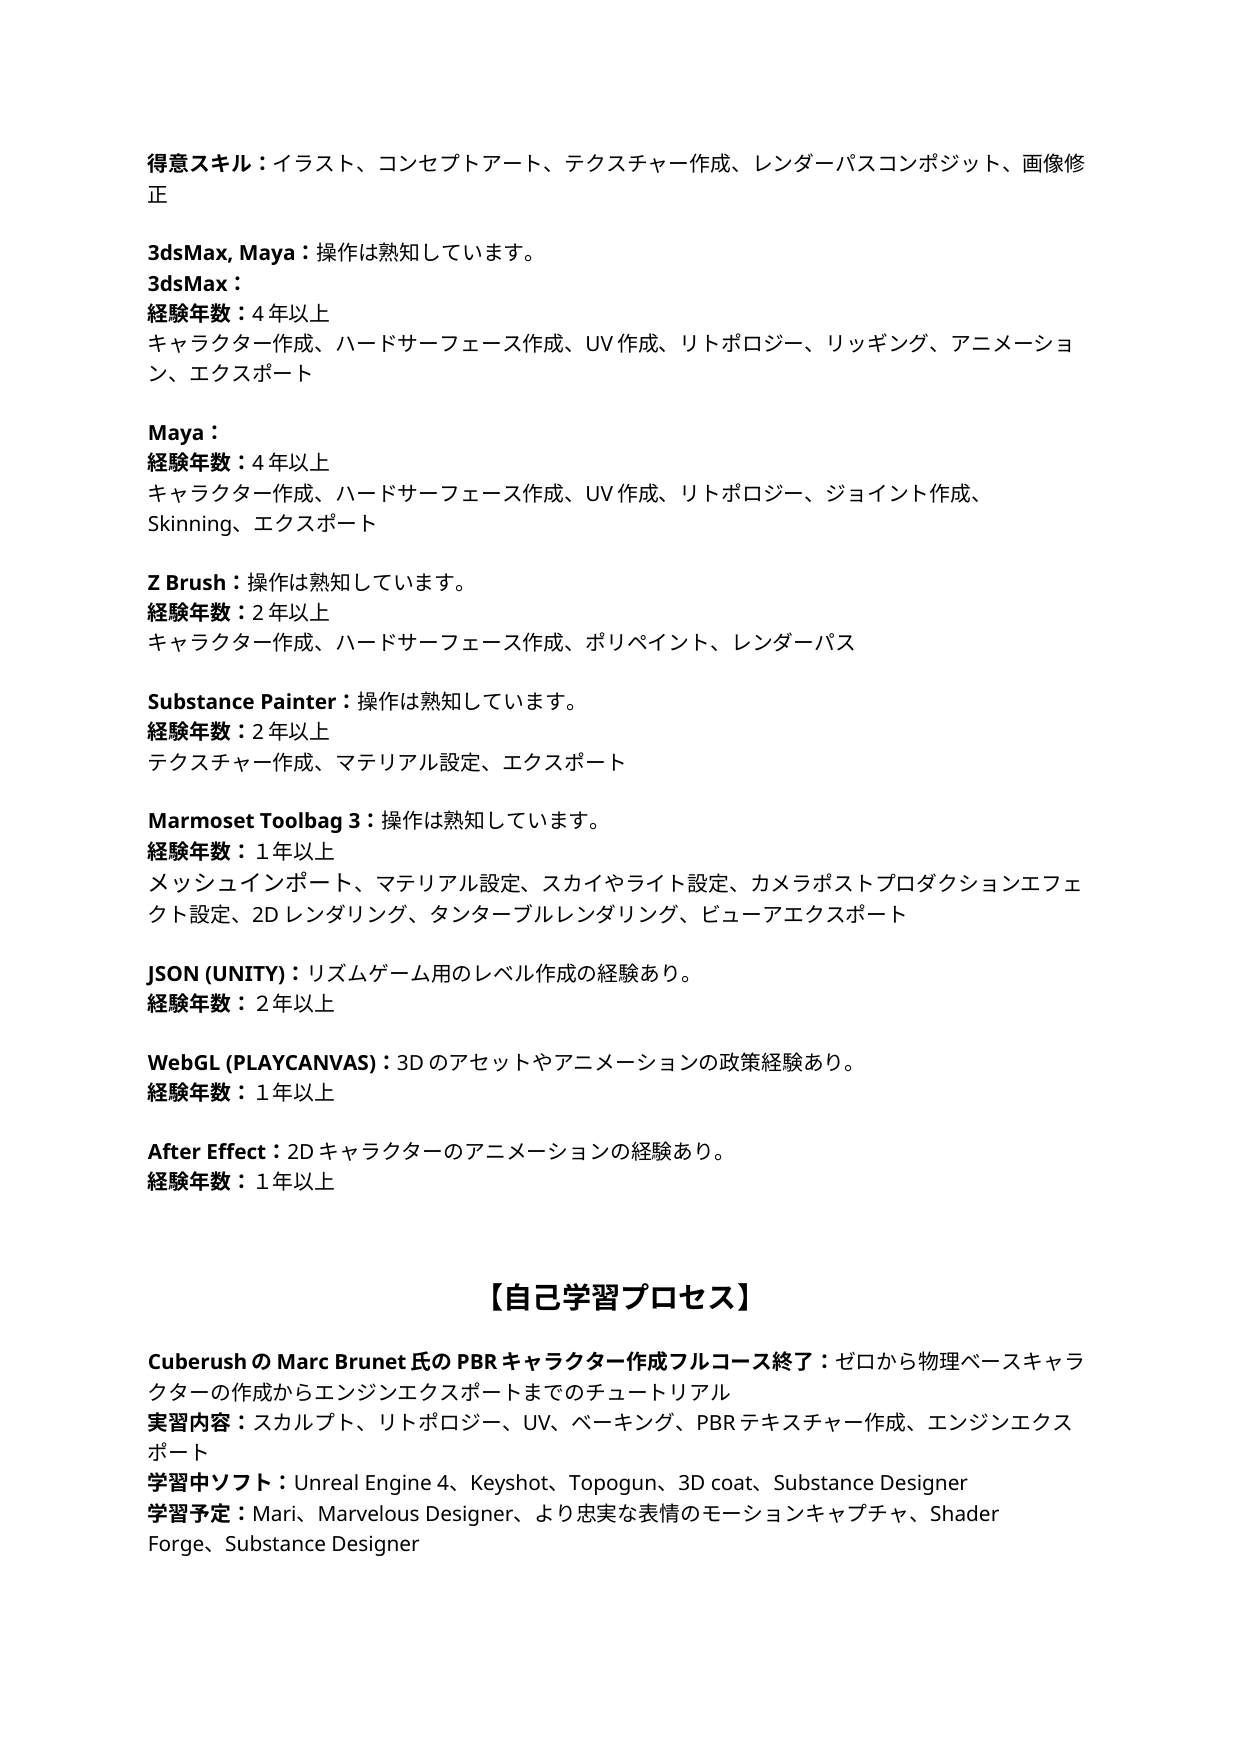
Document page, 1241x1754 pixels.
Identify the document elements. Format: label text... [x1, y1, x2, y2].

text CuberushのMarc Brunet氏のPBRキャラクター作成フルコース終了：ゼロから物理ベースキャラクターの作成からエンジンエクスポートまでのチュートリアル [148, 1346, 1093, 1406]
text After Effect：2Dキャラクターのアニメーションの経験あり。 [148, 1135, 1093, 1165]
text メッシュインポート、マテリアル設定、スカイやライト設定、カメラポストプロダクションエフェクト設定、2Dレンダリング、タンターブルレンダリング、ビューアエクスポート [148, 865, 1093, 929]
text JSON (UNITY)：リズムゲーム用のレベル作成の経験あり。 [148, 957, 1093, 987]
text 3dsMax, Maya：操作は熟知しています。 [148, 236, 1093, 267]
text WebGL (PLAYCANVAS)：3Dのアセットやアニメーションの政策経験あり。 [148, 1046, 1093, 1076]
text Substance Painter：操作は熟知しています。 [148, 685, 1093, 716]
text 実習内容：スカルプト、リトポロジー、UV、ベーキング、PBRテキスチャー作成、エンジンエクスポート [148, 1406, 1093, 1467]
text 経験年数：4年以上 [148, 297, 1093, 327]
text キャラクター作成、ハードサーフェース作成、UV作成、リトポロジー、ジョイント作成、Skinning、エクスポート [148, 477, 1093, 538]
text キャラクター作成、ハードサーフェース作成、UV作成、リトポロジー、リッギング、アニメーション、エクスポート [148, 327, 1093, 388]
text キャラクター作成、ハードサーフェース作成、ポリペイント、レンダーパス [148, 627, 1093, 657]
text 経験年数：１年以上 [148, 1165, 1093, 1196]
text Z Brush：操作は熟知しています。 [148, 566, 1093, 596]
text 得意スキル：イラスト、コンセプトアート、テクスチャー作成、レンダーパスコンポジット、画像修正 [148, 148, 1093, 208]
text 経験年数：１年以上 [148, 835, 1093, 865]
text Marmoset Toolbag 3：操作は熟知しています。 [148, 804, 1093, 835]
text 経験年数：2年以上 [148, 716, 1093, 746]
text 【自己学習プロセス】 [148, 1275, 1093, 1317]
text 3dsMax： [148, 267, 1093, 297]
text 経験年数：4年以上 [148, 447, 1093, 477]
text 経験年数：１年以上 [148, 1076, 1093, 1107]
text 学習予定：Mari、Marvelous Designer、より忠実な表情のモーションキャプチャ、Shader Forge、Substance Designer [148, 1497, 1093, 1558]
text Maya： [148, 416, 1093, 447]
text 学習中ソフト：Unreal Engine 4、Keyshot、Topogun、3D coat、Substance Designer [148, 1467, 1093, 1497]
text テクスチャー作成、マテリアル設定、エクスポート [148, 746, 1093, 776]
text 経験年数：２年以上 [148, 987, 1093, 1018]
text 経験年数：2年以上 [148, 596, 1093, 627]
